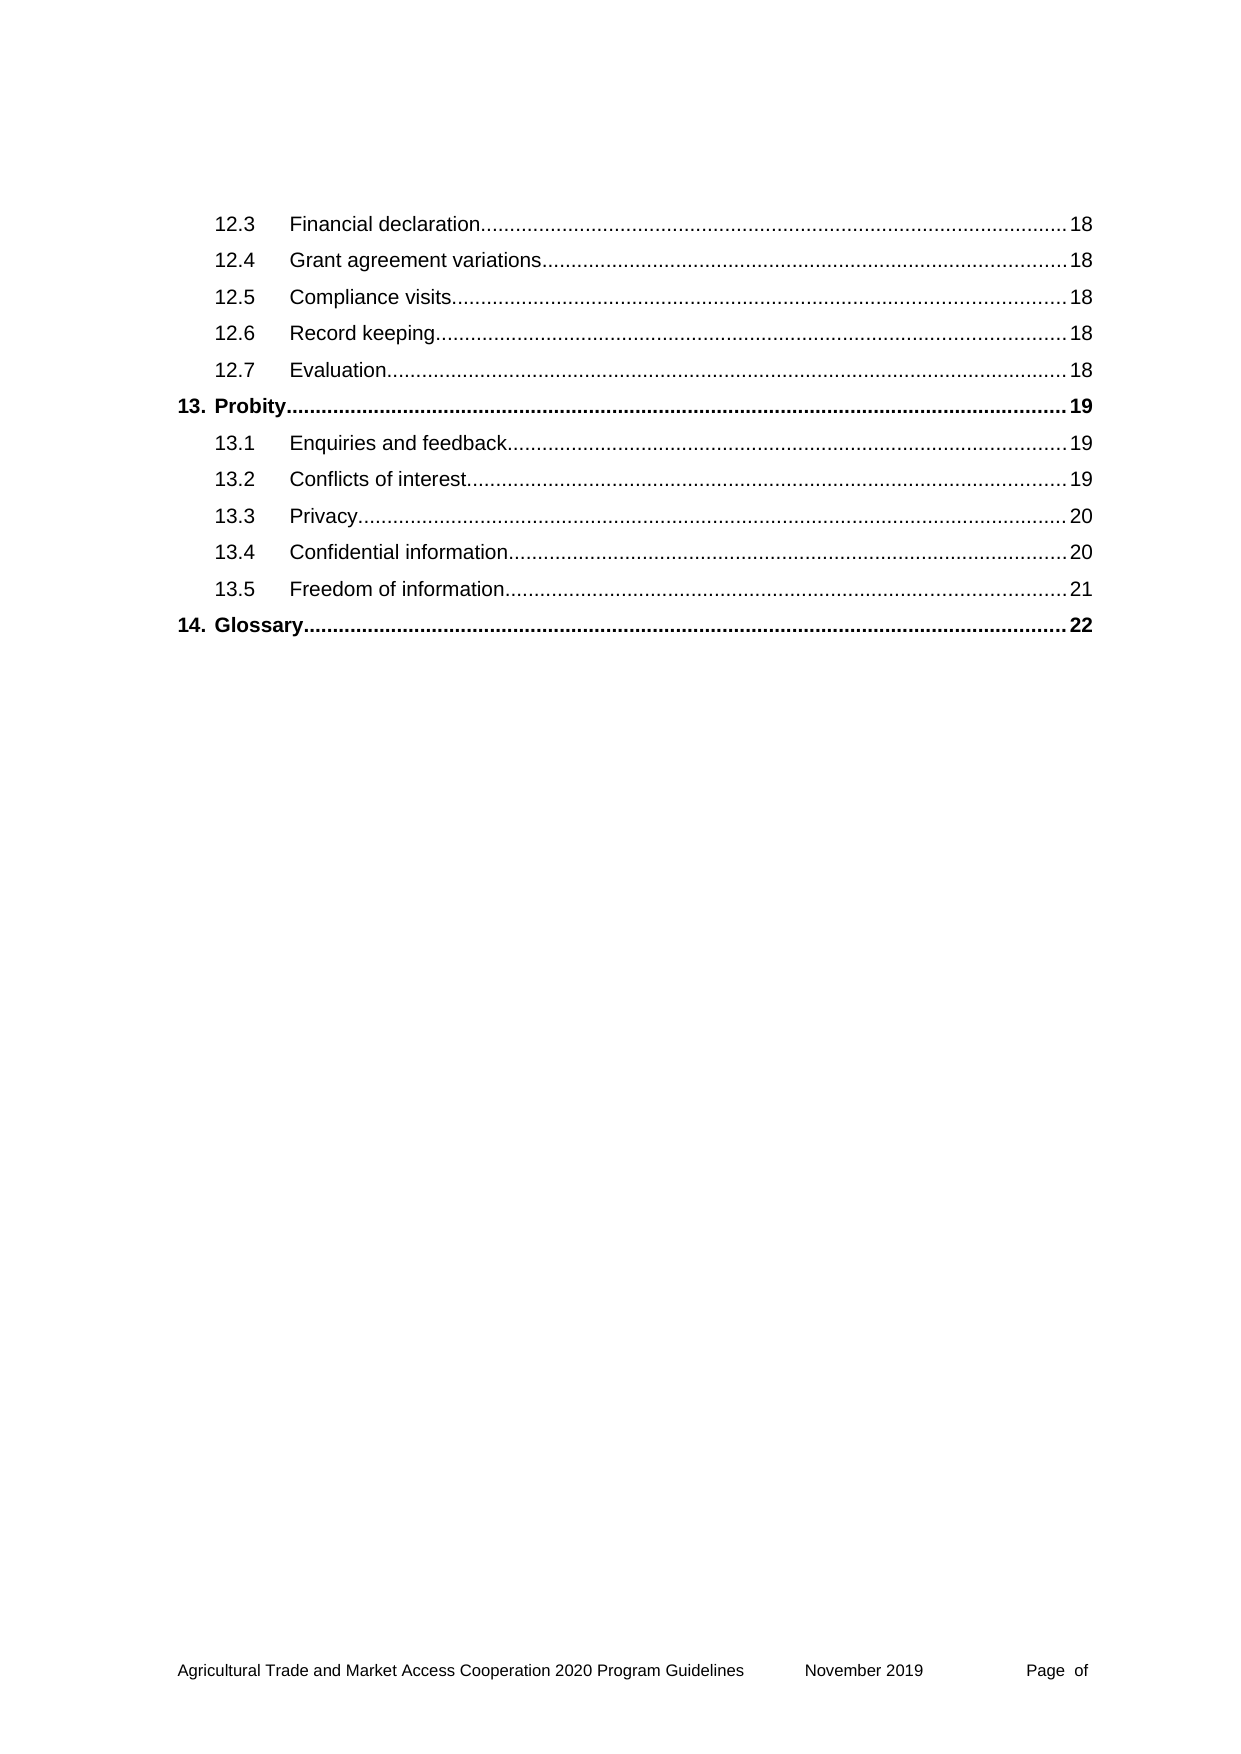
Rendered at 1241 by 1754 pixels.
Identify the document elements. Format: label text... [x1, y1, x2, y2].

text 12.5 Compliance visits 18 [214, 285, 1092, 309]
text 14. Glossary 22 [177, 613, 1092, 637]
text 12.4 Grant agreement variations 18 [214, 248, 1092, 272]
text 13.3 Privacy 20 [214, 503, 1092, 527]
text 13.2 Conflicts of interest 19 [214, 467, 1092, 491]
text 12.6 Record keeping 18 [214, 321, 1092, 345]
text 12.3 Financial declaration 18 [214, 212, 1092, 236]
text 13.5 Freedom of information 21 [214, 576, 1092, 600]
text 12.7 Evaluation 18 [214, 358, 1092, 382]
text 13. Probity 19 [177, 394, 1092, 418]
text 13.1 Enquiries and feedback 19 [214, 431, 1092, 454]
text 13.4 Confidential information 20 [214, 540, 1092, 564]
